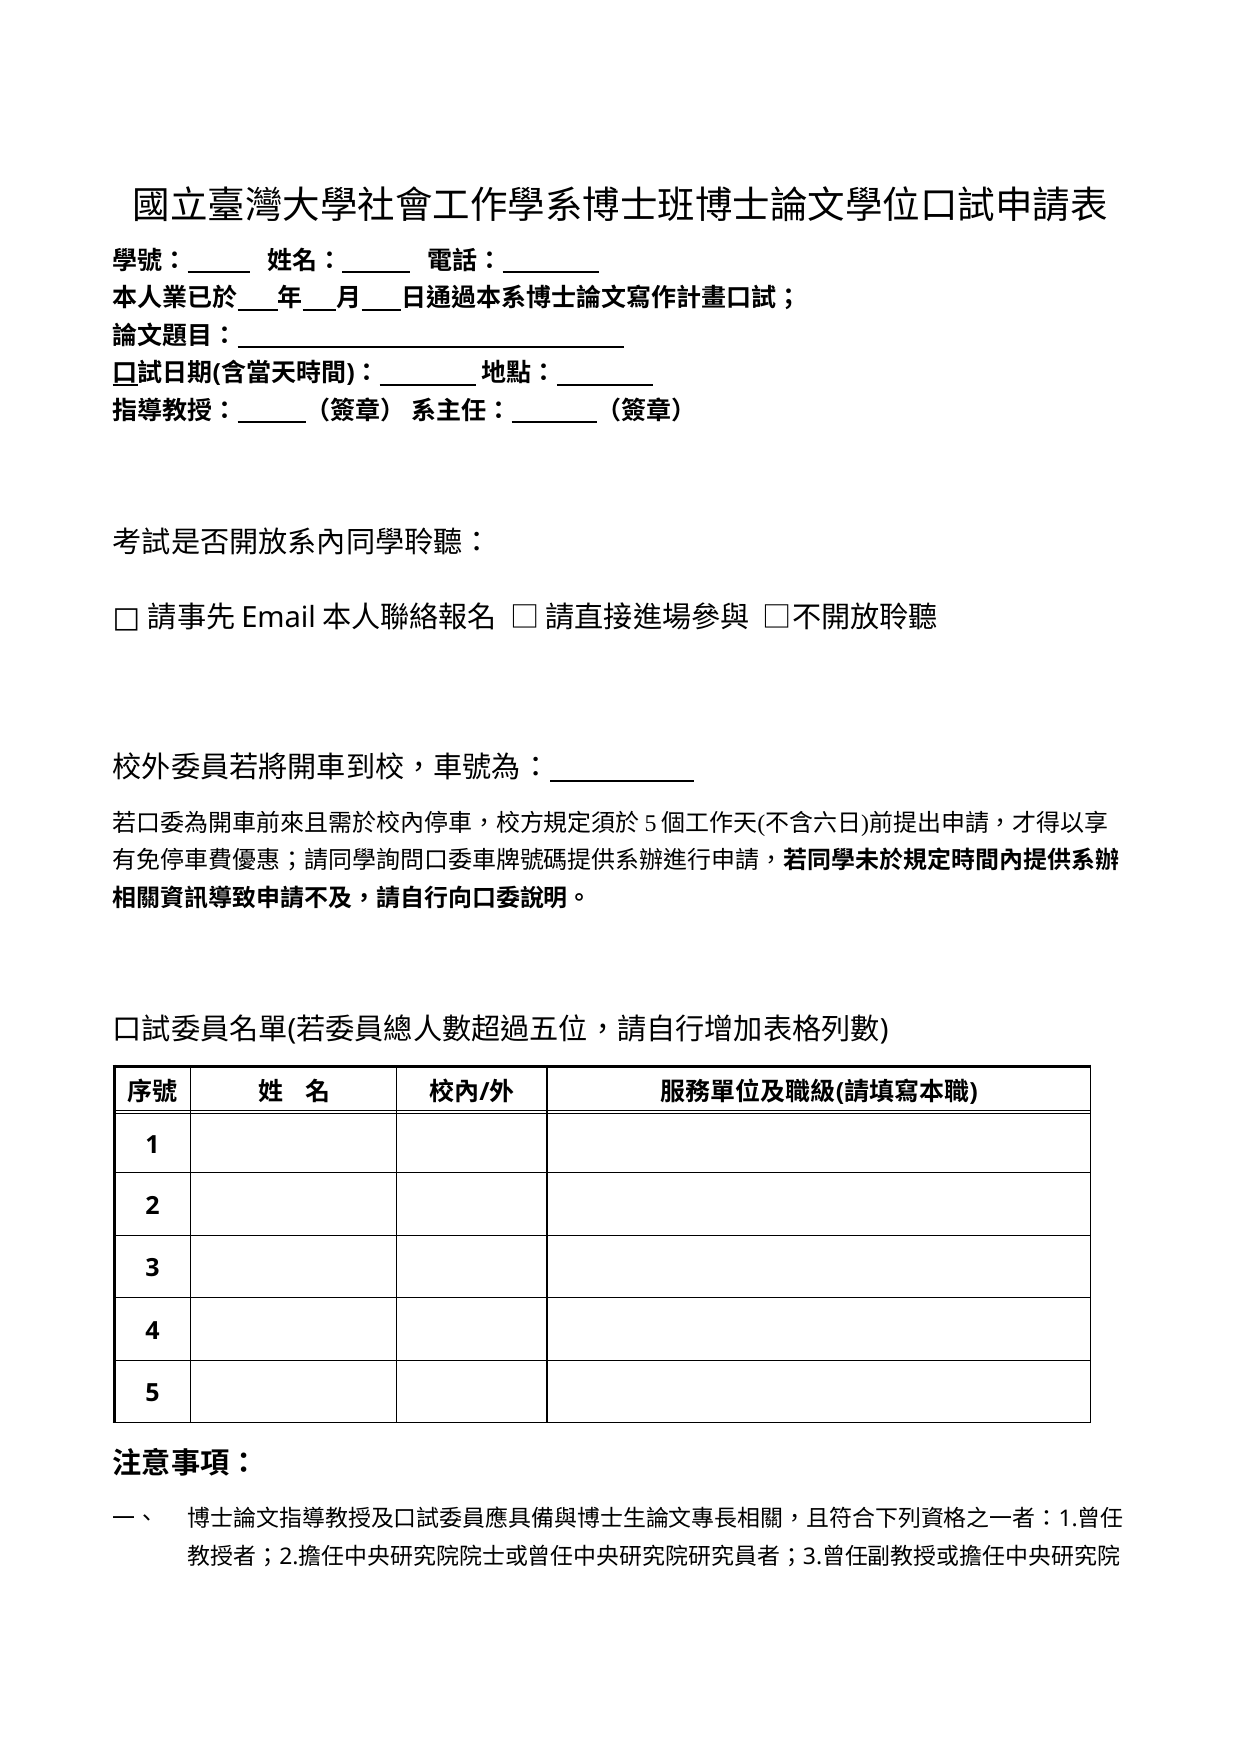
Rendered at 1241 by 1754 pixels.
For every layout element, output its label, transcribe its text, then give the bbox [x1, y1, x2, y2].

table_header 姓 名 [191, 1068, 396, 1109]
table_cell [397, 1361, 546, 1422]
table_cell 2 [116, 1173, 190, 1234]
table_cell [548, 1361, 1090, 1422]
table_cell [191, 1361, 396, 1422]
text 學號： 姓名： 電話： [112, 239, 1128, 277]
table_cell 4 [116, 1298, 190, 1359]
table_cell [397, 1173, 546, 1234]
table_cell [397, 1114, 546, 1172]
text 指導教授： （簽章） 系主任： （簽章） [112, 389, 1128, 427]
text 校外委員若將開車到校，車號為： [112, 727, 1128, 802]
text 口試委員名單(若委員總人數超過五位，請自行增加表格列數) [112, 989, 1128, 1064]
table_cell [548, 1173, 1090, 1234]
table_cell [191, 1236, 396, 1297]
table_cell [191, 1173, 396, 1234]
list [112, 1498, 1128, 1573]
table_cell [548, 1114, 1090, 1172]
text 國立臺灣大學社會工作學系博士班博士論文學位口試申請表 [112, 164, 1128, 239]
table_header 服務單位及職級(請填寫本職) [548, 1068, 1090, 1109]
text 論文題目： [112, 314, 1128, 352]
text 本人業已於 年 月 日通過本系博士論文寫作計畫口試； [112, 277, 1128, 314]
table_cell 3 [116, 1236, 190, 1297]
table_cell [191, 1298, 396, 1359]
table_cell [548, 1236, 1090, 1297]
table_cell [548, 1298, 1090, 1359]
table_header 序號 [116, 1068, 190, 1109]
text 若口委為開車前來且需於校內停車，校方規定須於5個工作天(不含六日)前提出申請，才得以享有免停車費優惠；請同學詢問口委車牌號碼提供系辦進行申請，若同學未於規定時間內提供系辦相關資訊導致申請不及，請自行向口委說明。 [112, 802, 1128, 914]
text 口試日期(含當天時間)： 地點： [112, 352, 1128, 389]
table_cell 1 [116, 1114, 190, 1172]
table_cell [397, 1298, 546, 1359]
table_cell [397, 1236, 546, 1297]
table_header 校內/外 [397, 1068, 546, 1109]
table_cell 5 [116, 1361, 190, 1422]
text □ 請事先Email本人聯絡報名 □ 請直接進場參與 □不開放聆聽 [112, 577, 1128, 652]
text 考試是否開放系內同學聆聽： [112, 502, 1128, 577]
table_cell [191, 1114, 396, 1172]
text 注意事項： [112, 1423, 1128, 1498]
